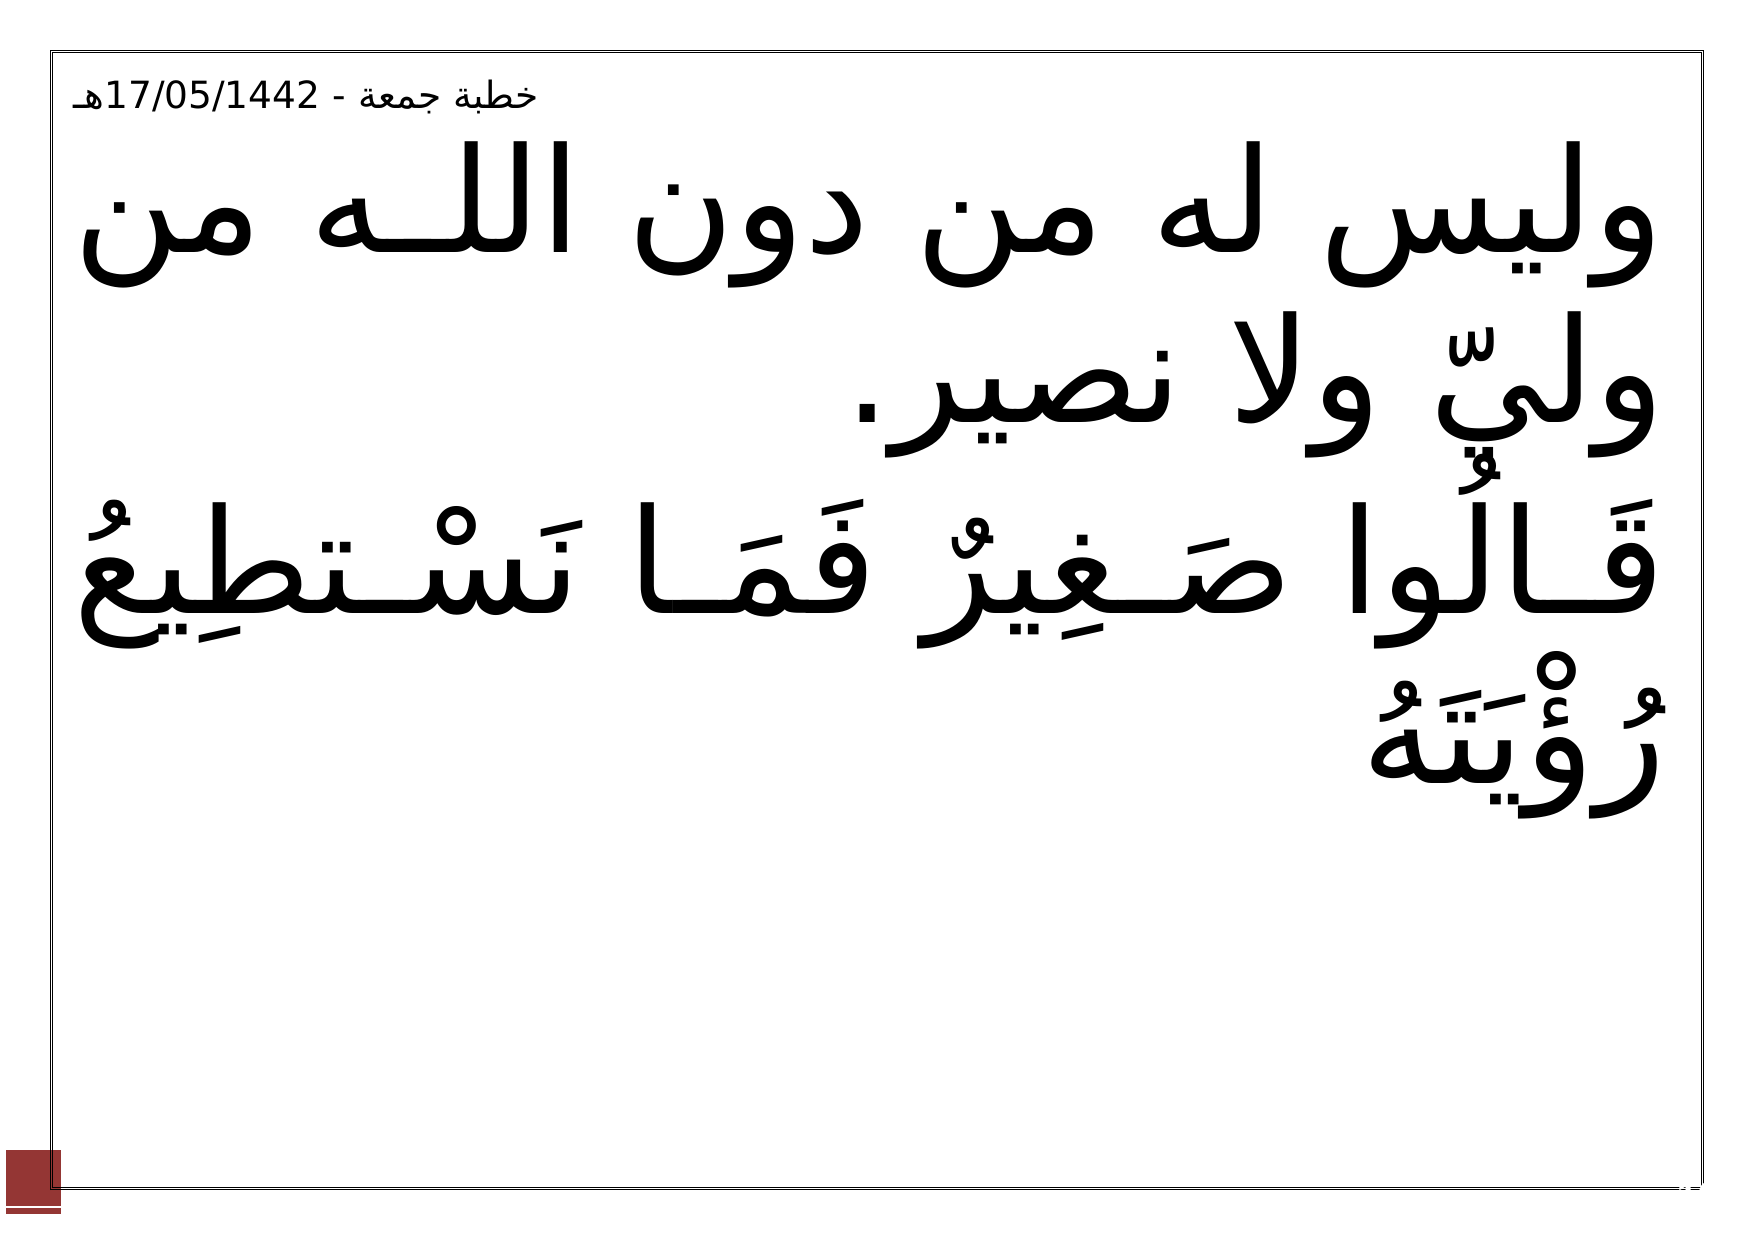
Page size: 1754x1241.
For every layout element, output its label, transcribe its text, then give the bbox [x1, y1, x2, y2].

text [74, 117, 1665, 457]
text قَالُوا صَغِيرٌ فَمَا نَسْتطِيعُ رُؤْيَتَهُ [74, 478, 1665, 817]
